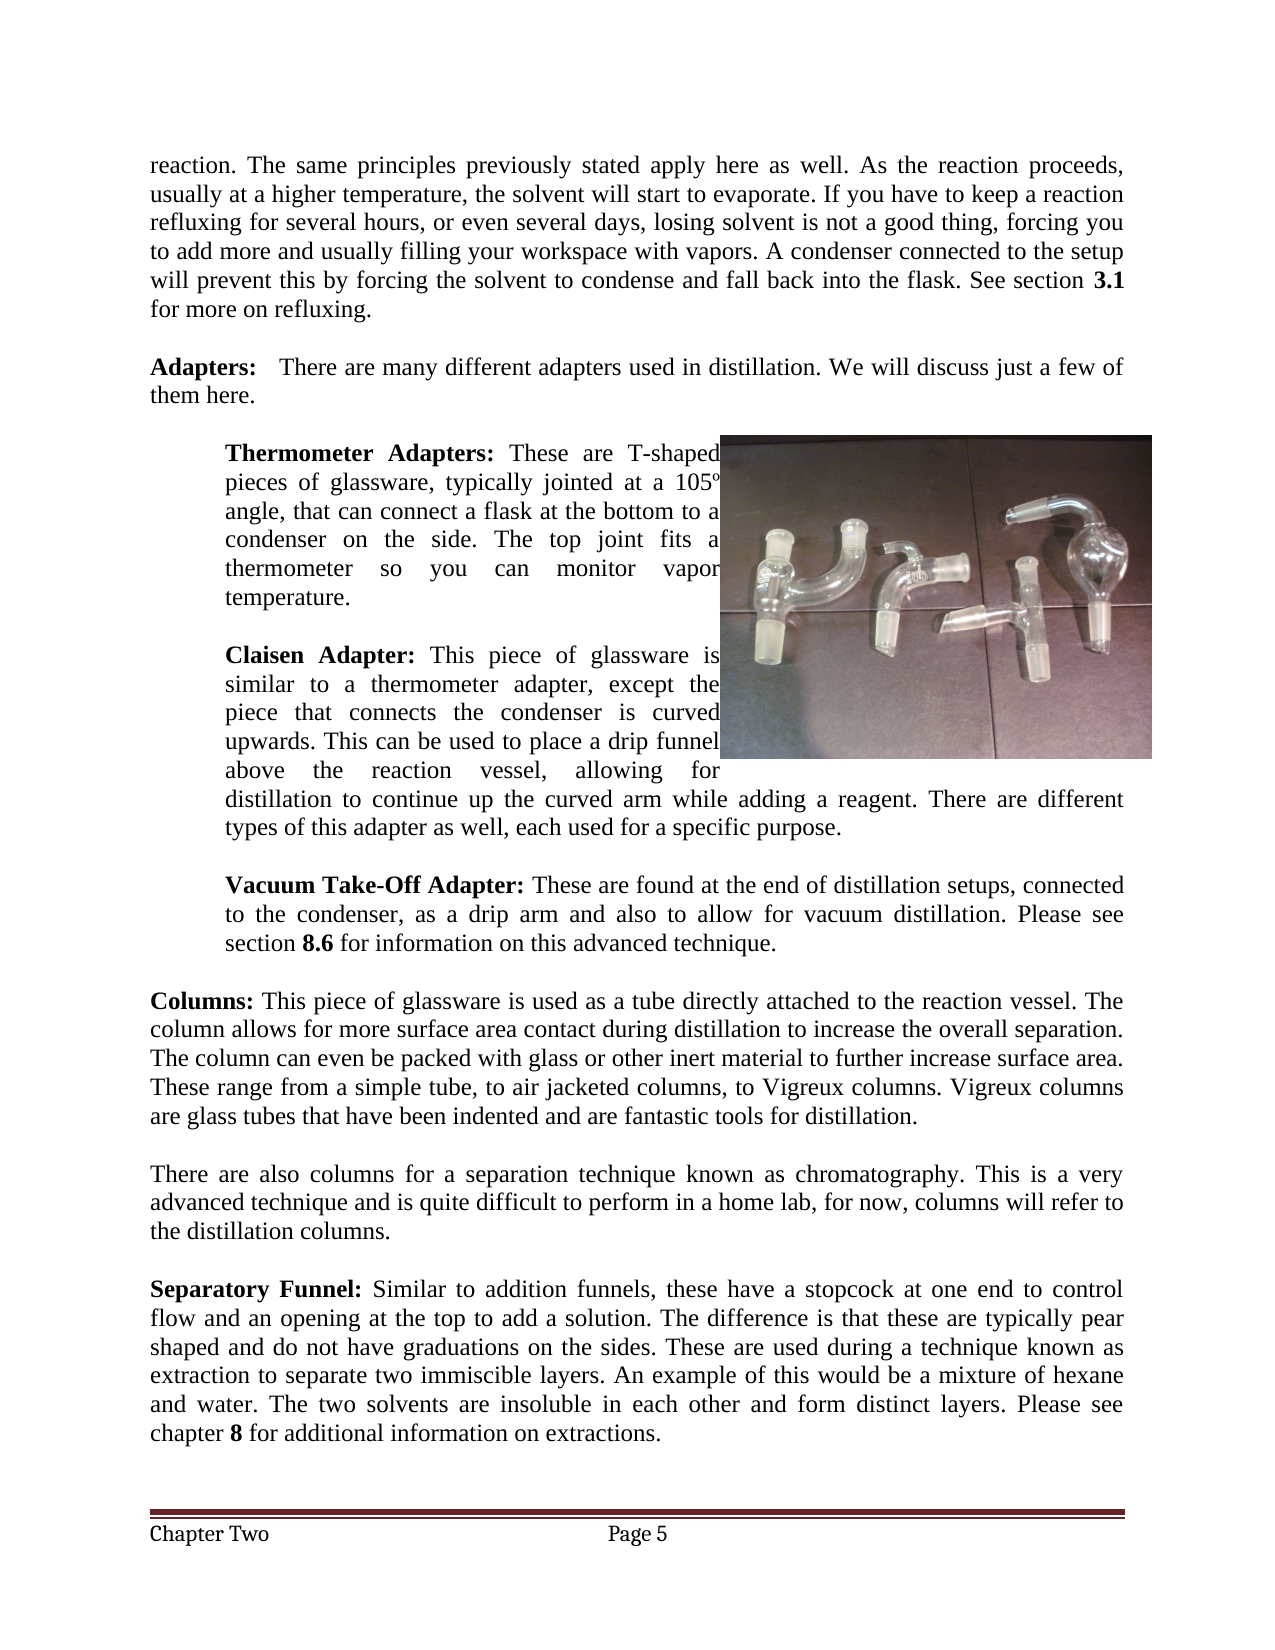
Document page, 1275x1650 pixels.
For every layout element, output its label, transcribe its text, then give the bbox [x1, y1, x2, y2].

text Vacuum Take-Off Adapter: These are found at the end of distillation setups, connected to the condenser, as a drip arm and also to allow for vacuum distillation. Please see section 8.6 for information on this advanced technique. [225, 870, 1125, 957]
picture [720, 435, 1152, 759]
text Adapters: There are many different adapters used in distillation. We will discuss just a few of them here. [150, 352, 1125, 409]
text Thermometer Adapters: These are T-shaped pieces of glassware, typically jointed at a 105º angle, that can connect a flask at the bottom to a condenser on the side. The top joint fits a thermometer so you can monitor vapor temperature. [225, 438, 1125, 611]
text Separatory Funnel: Similar to addition funnels, these have a stopcock at one end to control flow and an opening at the top to add a solution. The difference is that these are typically pear shaped and do not have graduations on the sides. These are used during a technique known as extraction to separate two immiscible layers. An example of this would be a mixture of hexane and water. The two solvents are insoluble in each other and form distinct layers. Please see chapter 8 for additional information on extractions. [150, 1274, 1125, 1447]
text Columns: This piece of glassware is used as a tube directly attached to the reaction vessel. The column allows for more surface area contact during distillation to increase the overall separation. The column can even be packed with glass or other inert material to further increase surface area. These range from a simple tube, to air jacketed columns, to Vigreux columns. Vigreux columns are glass tubes that have been indented and are fantastic tools for distillation. [150, 986, 1125, 1129]
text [150, 150, 1125, 322]
text There are also columns for a separation technique known as chromatography. This is a very advanced technique and is quite difficult to perform in a home lab, for now, columns will refer to the distillation columns. [150, 1159, 1125, 1245]
text Claisen Adapter: This piece of glassware is similar to a thermometer adapter, except the piece that connects the condenser is curved upwards. This can be used to place a drip funnel above the reaction vessel, allowing for distillation to continue up the curved arm while adding a reagent. There are different types of this adapter as well, each used for a specific purpose. [225, 640, 1125, 841]
